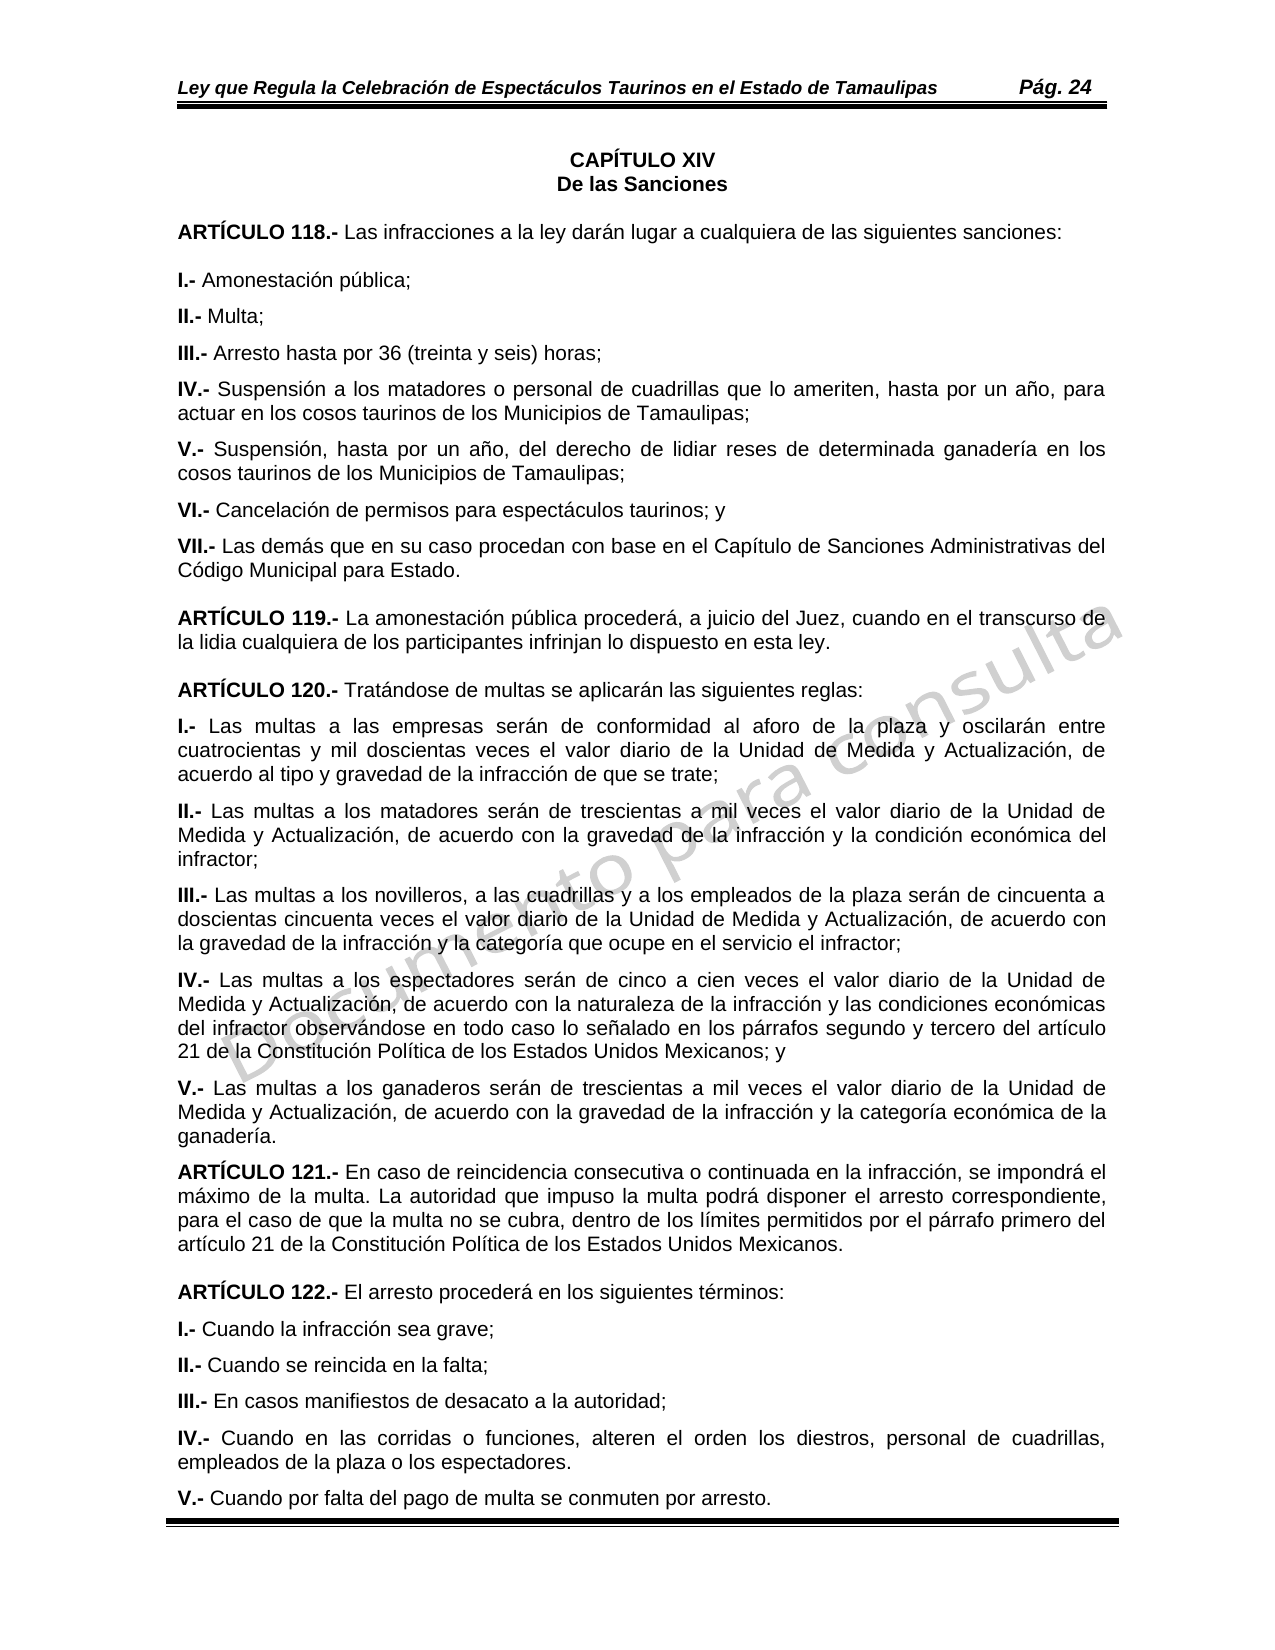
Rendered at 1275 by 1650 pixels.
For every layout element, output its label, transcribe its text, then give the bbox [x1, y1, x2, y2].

text ARTÍCULO 120.- Tratándose de multas se aplicarán las siguientes reglas: [177, 678, 1107, 702]
text II.- Multa; [177, 304, 1107, 328]
text VII.- Las demás que en su caso procedan con base en el Capítulo de Sanciones Administrativas del Código Municipal para Estado. [177, 534, 1107, 582]
text CAPÍTULO XIV [177, 148, 1107, 172]
text III.- Las multas a los novilleros, a las cuadrillas y a los empleados de la plaza serán de cincuenta a doscientas cincuenta veces el valor diario de la Unidad de Medida y Actualización, de acuerdo con la gravedad de la infracción y la categoría que ocupe en el servicio el infractor; [177, 883, 1107, 955]
text V.- Las multas a los ganaderos serán de trescientas a mil veces el valor diario de la Unidad de Medida y Actualización, de acuerdo con la gravedad de la infracción y la categoría económica de la ganadería. [177, 1076, 1107, 1148]
text V.- Suspensión, hasta por un año, del derecho de lidiar reses de determinada ganadería en los cosos taurinos de los Municipios de Tamaulipas; [177, 437, 1107, 485]
text ARTÍCULO 119.- La amonestación pública procederá, a juicio del Juez, cuando en el transcurso de la lidia cualquiera de los participantes infrinjan lo dispuesto en esta ley. [177, 606, 1107, 654]
text III.- Arresto hasta por 36 (treinta y seis) horas; [177, 340, 1107, 364]
text I.- Las multas a las empresas serán de conformidad al aforo de la plaza y oscilarán entre cuatrocientas y mil doscientas veces el valor diario de la Unidad de Medida y Actualización, de acuerdo al tipo y gravedad de la infracción de que se trate; [177, 714, 1107, 786]
text IV.- Las multas a los espectadores serán de cinco a cien veces el valor diario de la Unidad de Medida y Actualización, de acuerdo con la naturaleza de la infracción y las condiciones económicas del infractor observándose en todo caso lo señalado en los párrafos segundo y tercero del artículo 21 de la Constitución Política de los Estados Unidos Mexicanos; y [177, 967, 1107, 1063]
text II.- Cuando se reincida en la falta; [177, 1353, 1107, 1377]
text ARTÍCULO 121.- En caso de reincidencia consecutiva o continuada en la infracción, se impondrá el máximo de la multa. La autoridad que impuso la multa podrá disponer el arresto correspondiente, para el caso de que la multa no se cubra, dentro de los límites permitidos por el párrafo primero del artículo 21 de la Constitución Política de los Estados Unidos Mexicanos. [177, 1160, 1107, 1256]
text VI.- Cancelación de permisos para espectáculos taurinos; y [177, 498, 1107, 522]
text ARTÍCULO 118.- Las infracciones a la ley darán lugar a cualquiera de las siguientes sanciones: [177, 219, 1107, 243]
text De las Sanciones [177, 172, 1107, 196]
text IV.- Cuando en las corridas o funciones, alteren el orden los diestros, personal de cuadrillas, empleados de la plaza o los espectadores. [177, 1426, 1107, 1474]
text V.- Cuando por falta del pago de multa se conmuten por arresto. [177, 1486, 1107, 1510]
text IV.- Suspensión a los matadores o personal de cuadrillas que lo ameriten, hasta por un año, para actuar en los cosos taurinos de los Municipios de Tamaulipas; [177, 377, 1107, 425]
text III.- En casos manifiestos de desacato a la autoridad; [177, 1389, 1107, 1413]
text ARTÍCULO 122.- El arresto procederá en los siguientes términos: [177, 1280, 1107, 1304]
text II.- Las multas a los matadores serán de trescientas a mil veces el valor diario de la Unidad de Medida y Actualización, de acuerdo con la gravedad de la infracción y la condición económica del infractor; [177, 799, 1107, 871]
text I.- Cuando la infracción sea grave; [177, 1316, 1107, 1340]
text I.- Amonestación pública; [177, 267, 1107, 291]
